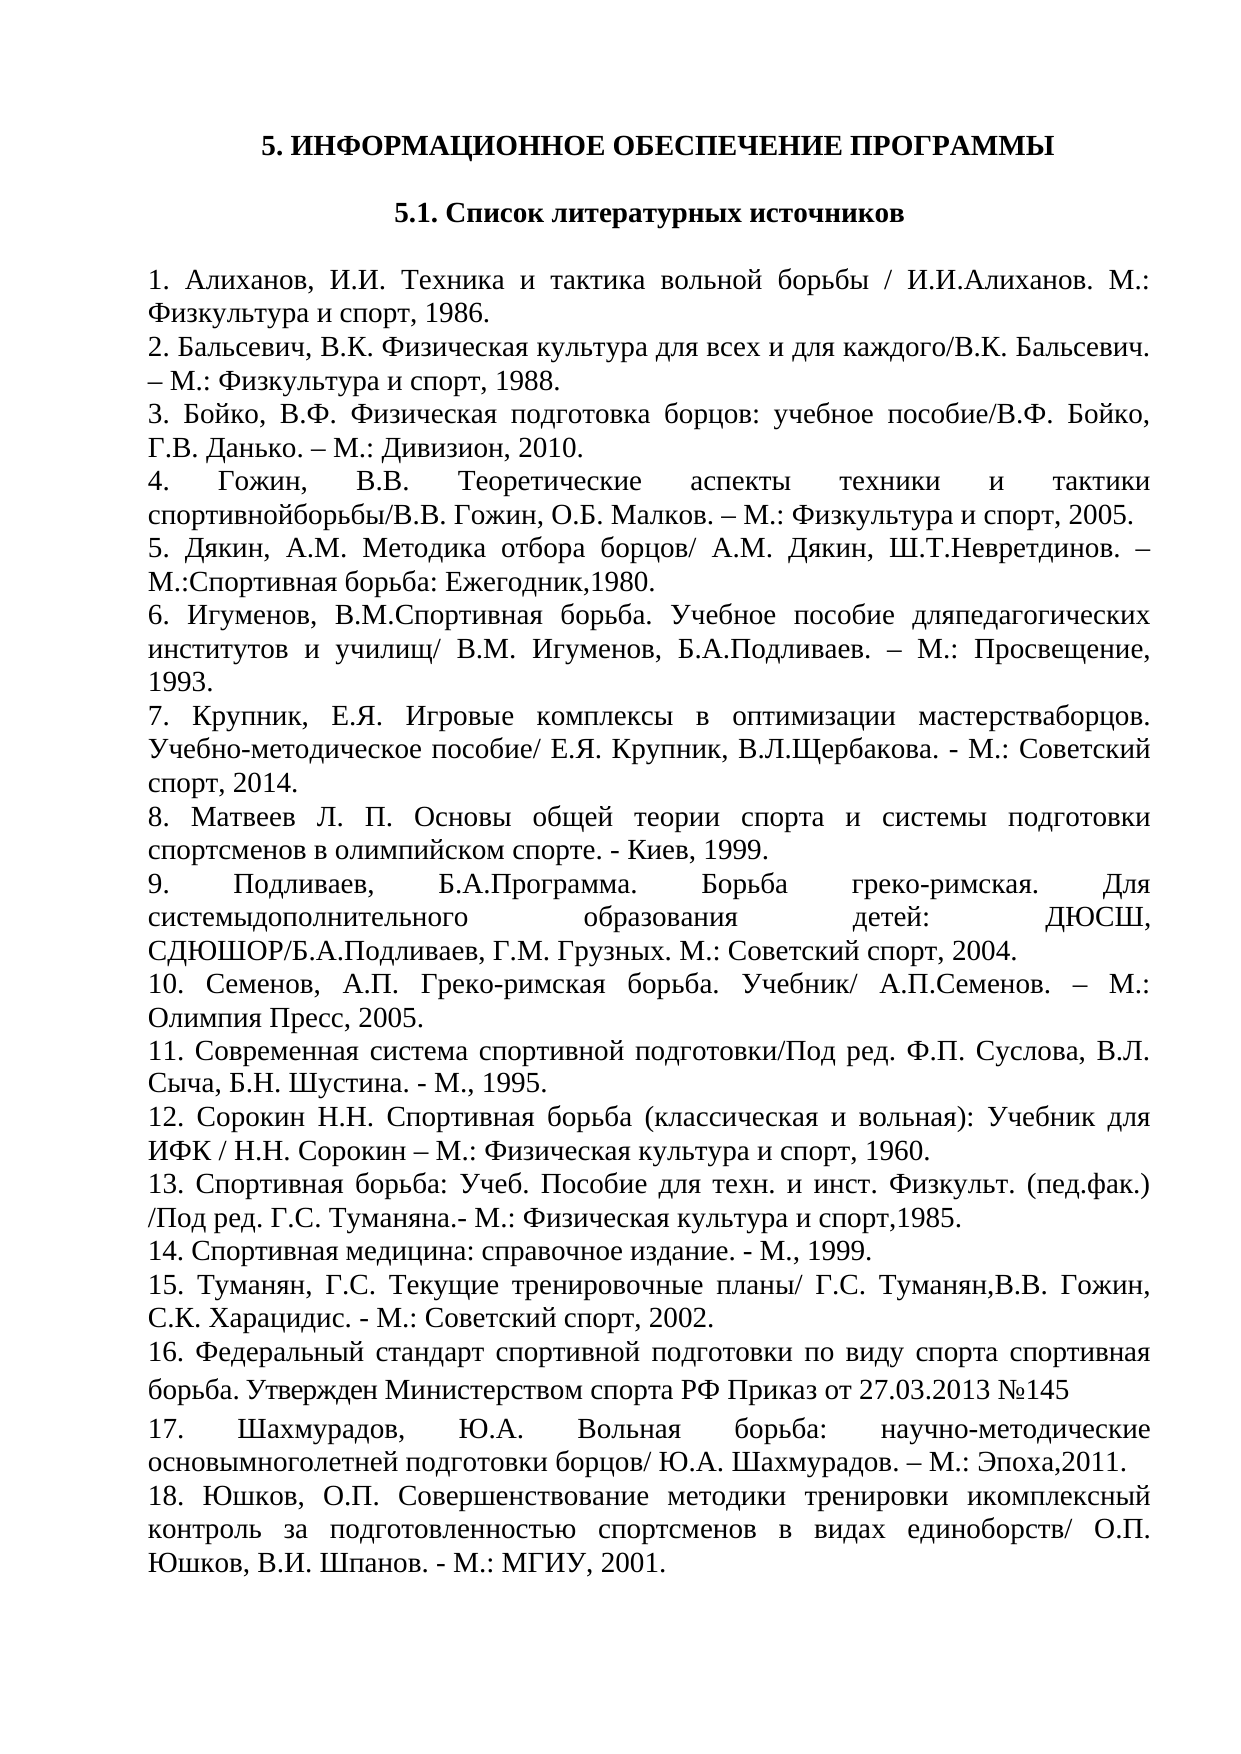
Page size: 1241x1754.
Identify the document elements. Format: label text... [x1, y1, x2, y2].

text 11. Современная система спортивной подготовки/Под ред. Ф.П. Суслова, В.Л. Сыча, Б.Н. Шустина. - М., 1995. [148, 1033, 1152, 1099]
text 8. Матвеев Л. П. Основы общей теории спорта и системы подготовки спортсменов в олимпийском спорте. - Киев, 1999. [148, 799, 1152, 866]
text 9. Подливаев, Б.А.Программа. Борьба греко-римская. Для системыдополнительного образования детей: ДЮСШ, СДЮШОР/Б.А.Подливаев, Г.М. Грузных. М.: Советский спорт, 2004. [148, 866, 1152, 966]
text 18. Юшков, О.П. Совершенствование методики тренировки икомплексный контроль за подготовленностью спортсменов в видах единоборств/ О.П. Юшков, В.И. Шпанов. - М.: МГИУ, 2001. [148, 1478, 1152, 1579]
text 17. Шахмурадов, Ю.А. Вольная борьба: научно-методические основымноголетней подготовки борцов/ Ю.А. Шахмурадов. – М.: Эпоха,2011. [148, 1411, 1152, 1478]
text 12. Сорокин Н.Н. Спортивная борьба (классическая и вольная): Учебник для ИФК / Н.Н. Сорокин – М.: Физическая культура и спорт, 1960. [148, 1099, 1152, 1167]
text 6. Игуменов, В.М.Спортивная борьба. Учебное пособие дляпедагогических институтов и училищ/ В.М. Игуменов, Б.А.Подливаев. – М.: Просвещение, 1993. [148, 597, 1152, 698]
text 5.1. Список литературных источников [148, 195, 1152, 228]
text 10. Семенов, А.П. Греко-римская борьба. Учебник/ А.П.Семенов. – М.: Олимпия Пресс, 2005. [148, 966, 1152, 1033]
text 15. Туманян, Г.С. Текущие тренировочные планы/ Г.С. Туманян,В.В. Гожин, С.К. Харацидис. - М.: Советский спорт, 2002. [148, 1267, 1152, 1334]
text 5. Дякин, А.М. Методика отбора борцов/ А.М. Дякин, Ш.Т.Невретдинов. – М.:Спортивная борьба: Ежегодник,1980. [148, 530, 1152, 597]
text 2. Бальсевич, В.К. Физическая культура для всех и для каждого/В.К. Бальсевич. – М.: Физкультура и спорт, 1988. [148, 329, 1152, 396]
text 14. Спортивная медицина: справочное издание. - М., 1999. [148, 1234, 1152, 1267]
text 13. Спортивная борьба: Учеб. Пособие для техн. и инст. Физкульт. (пед.фак.) /Под ред. Г.С. Туманяна.- М.: Физическая культура и спорт,1985. [148, 1167, 1152, 1234]
text 4. Гожин, В.В. Теоретические аспекты техники и тактики спортивнойборьбы/В.В. Гожин, О.Б. Малков. – М.: Физкультура и спорт, 2005. [148, 463, 1152, 530]
text 3. Бойко, В.Ф. Физическая подготовка борцов: учебное пособие/В.Ф. Бойко, Г.В. Данько. – М.: Дивизион, 2010. [148, 396, 1152, 463]
text 1. Алиханов, И.И. Техника и тактика вольной борьбы / И.И.Алиханов. М.: Физкультура и спорт, 1986. [148, 262, 1152, 329]
text 7. Крупник, Е.Я. Игровые комплексы в оптимизации мастерстваборцов. Учебно-методическое пособие/ Е.Я. Крупник, В.Л.Щербакова. - М.: Советский спорт, 2014. [148, 698, 1152, 799]
text 5. ИНФОРМАЦИОННОЕ ОБЕСПЕЧЕНИЕ ПРОГРАММЫ [164, 128, 1152, 161]
text 16. Федеральный стандарт спортивной подготовки по виду спорта спортивная борьба. Утвержден Министерством спорта РФ Приказ от 27.03.2013 №145 [148, 1334, 1152, 1406]
